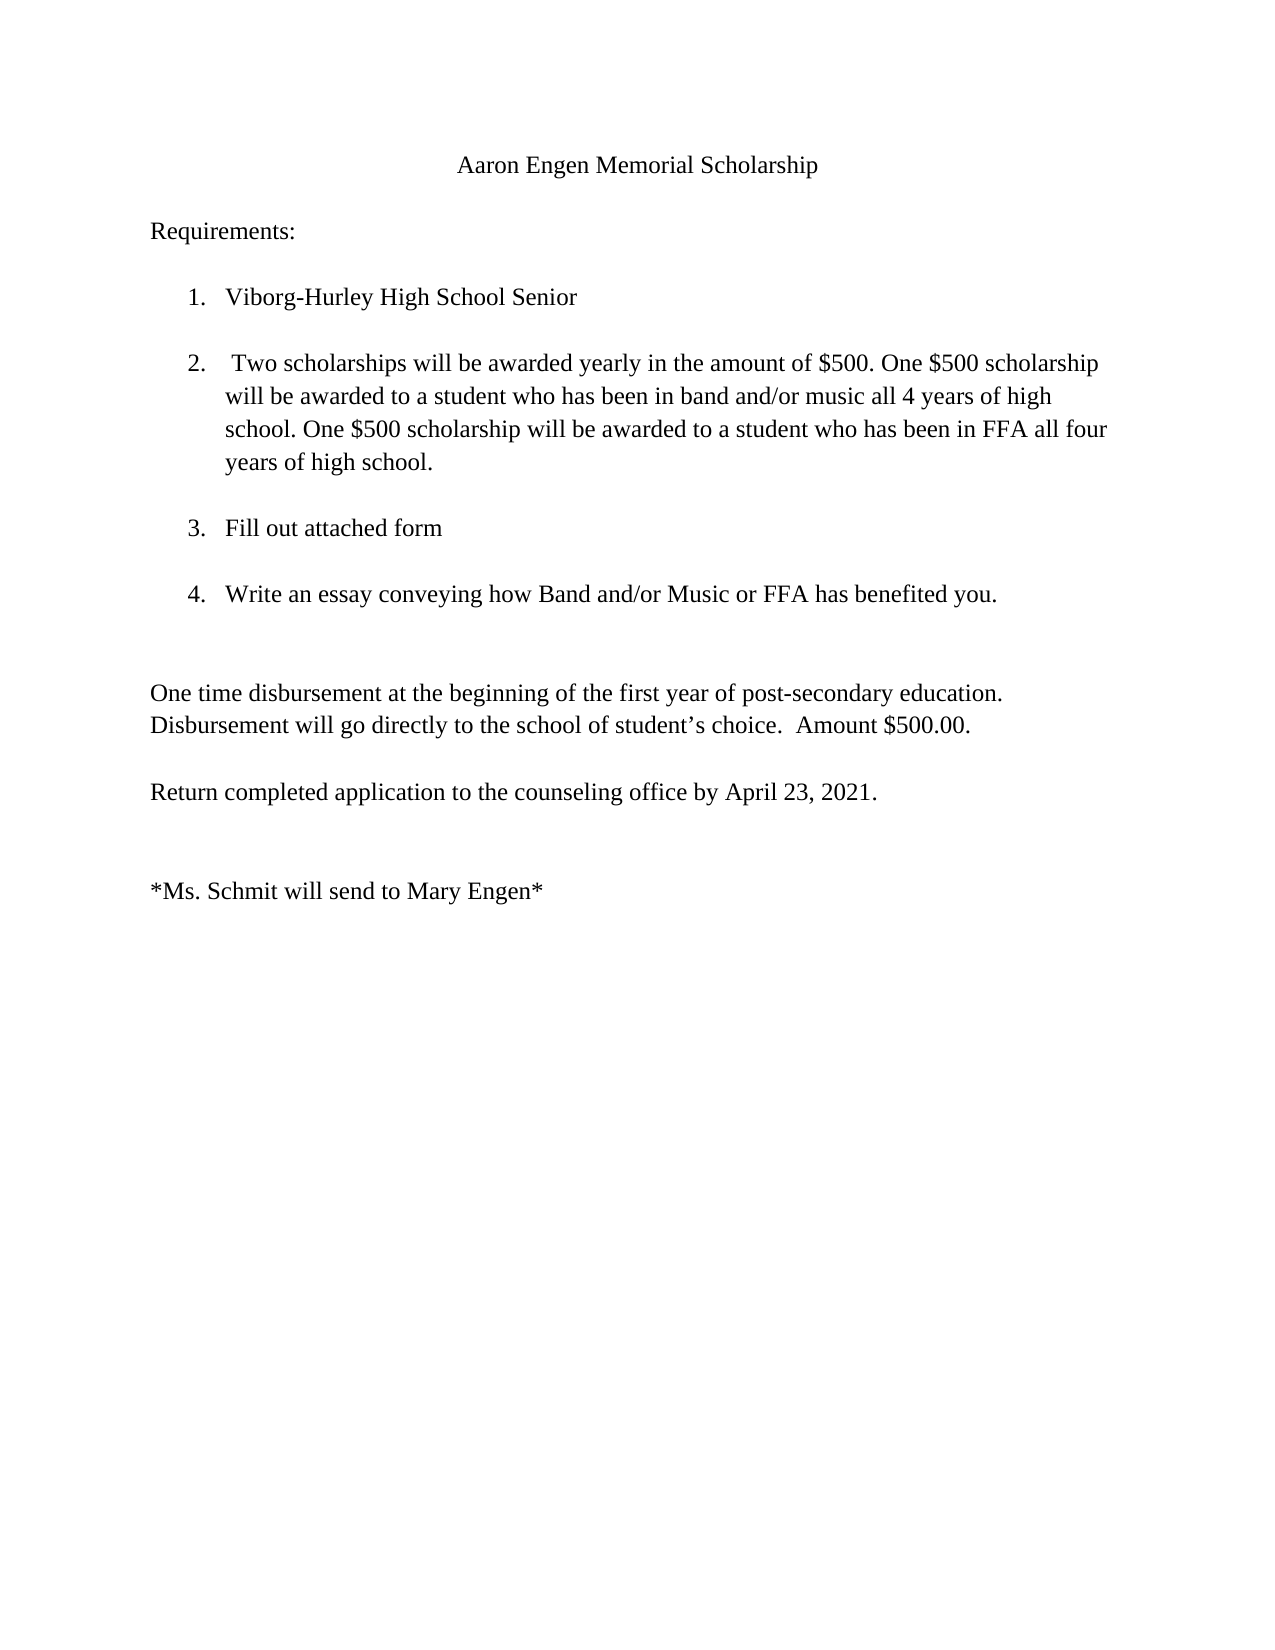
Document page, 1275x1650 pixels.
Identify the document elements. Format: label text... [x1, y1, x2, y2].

text Requirements: [150, 216, 1125, 245]
list Write an essay conveying how Band and/or Music or FFA has benefited you. [187, 579, 1125, 608]
text Aaron Engen Memorial Scholarship [150, 150, 1125, 179]
text Return completed application to the counseling office by April 23, 2021. [150, 777, 1125, 805]
text One time disbursement at the beginning of the first year of post-secondary education. Disbursement will go directly to the school of student’s choice. Amount $500.00. [150, 678, 1125, 739]
list Viborg-Hurley High School Senior [187, 282, 1125, 311]
list Fill out attached form [187, 513, 1125, 542]
text *Ms. Schmit will send to Mary Engen* [150, 876, 1125, 904]
list Two scholarships will be awarded yearly in the amount of $500. One $500 scholarship will be awarded to a student who has been in band and/or music all 4 years of high school. One $500 scholarship will be awarded to a student who has been in FFA all four years of high school. [187, 348, 1125, 476]
